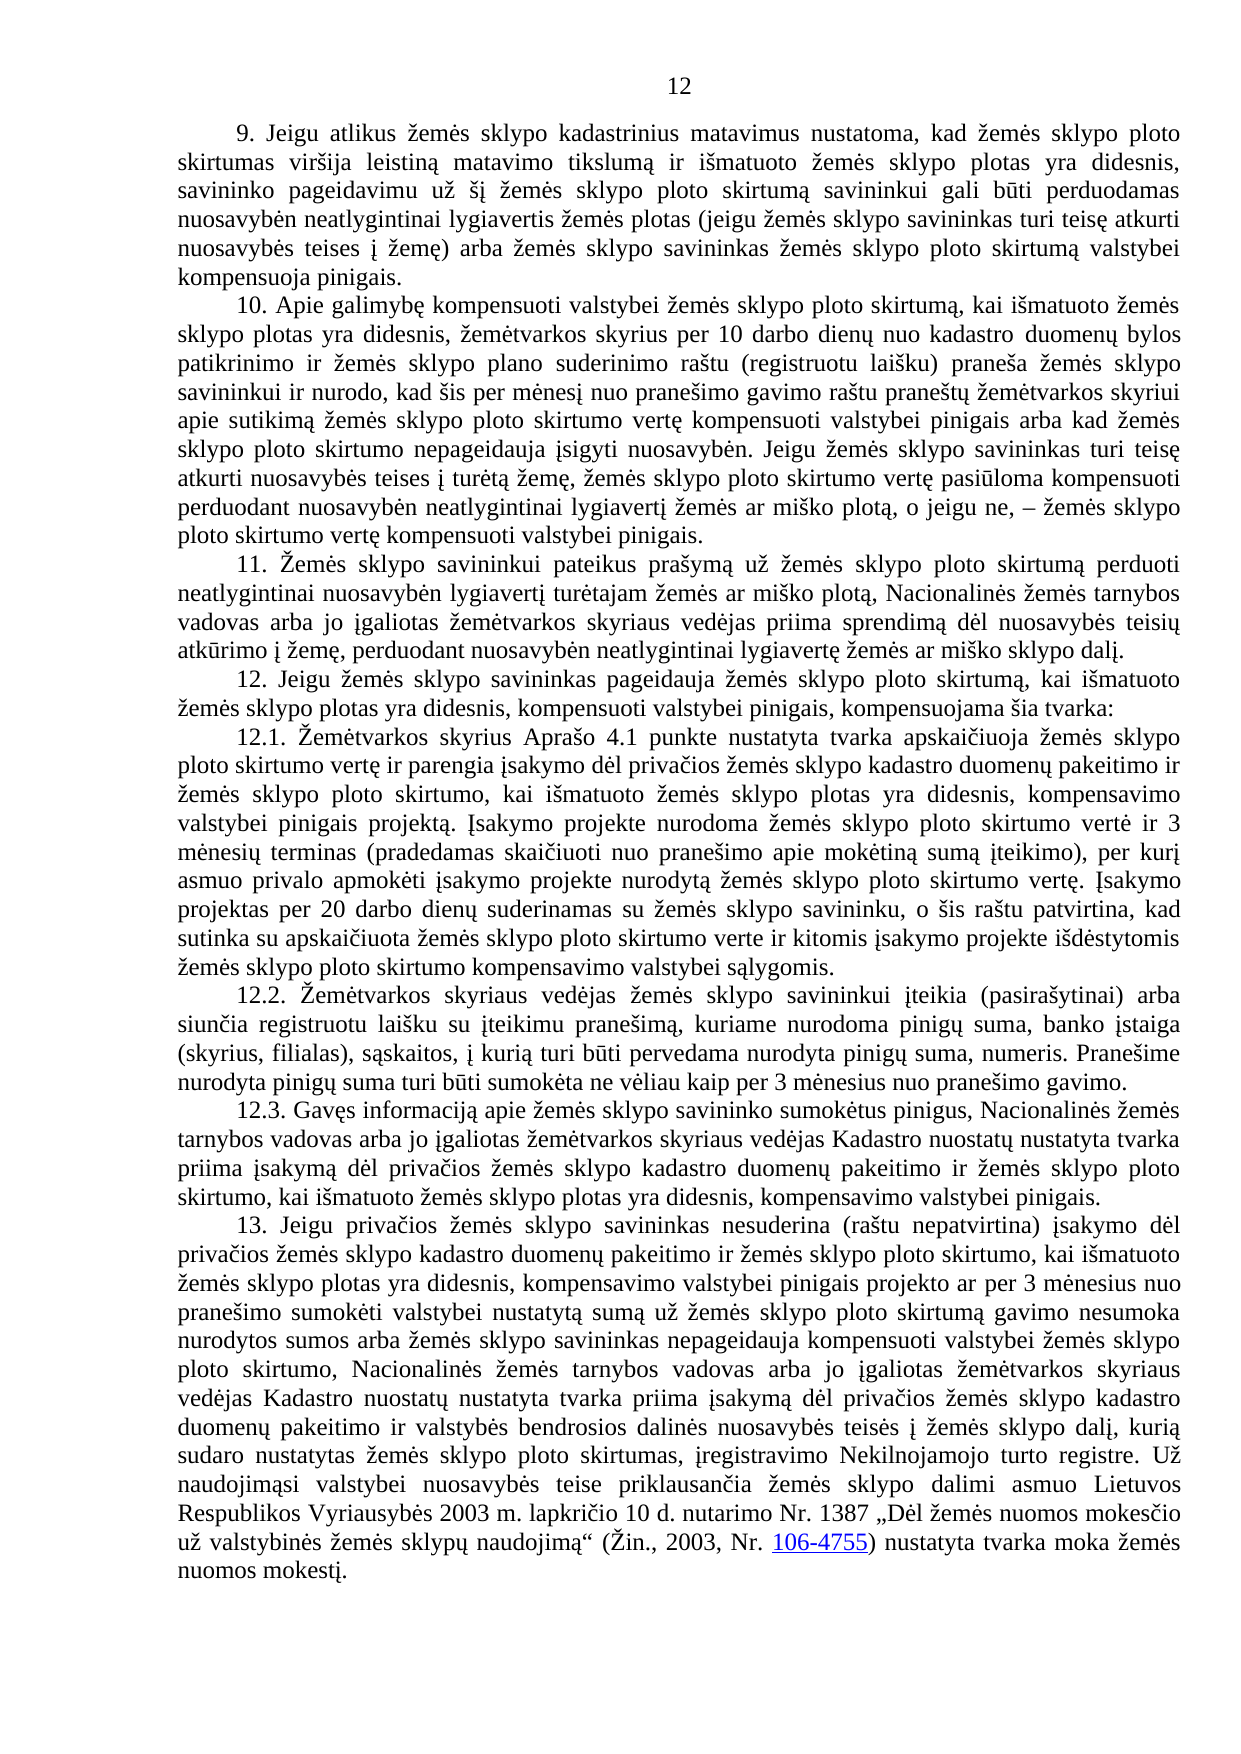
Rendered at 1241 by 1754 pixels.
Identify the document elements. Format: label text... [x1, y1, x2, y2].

text 13. Jeigu privačios žemės sklypo savininkas nesuderina (raštu nepatvirtina) įsakymo dėl privačios žemės sklypo kadastro duomenų pakeitimo ir žemės sklypo ploto skirtumo, kai išmatuoto žemės sklypo plotas yra didesnis, kompensavimo valstybei pinigais projekto ar per 3 mėnesius nuo pranešimo sumokėti valstybei nustatytą sumą už žemės sklypo ploto skirtumą gavimo nesumoka nurodytos sumos arba žemės sklypo savininkas nepageidauja kompensuoti valstybei žemės sklypo ploto skirtumo, Nacionalinės žemės tarnybos vadovas arba jo įgaliotas žemėtvarkos skyriaus vedėjas Kadastro nuostatų nustatyta tvarka priima įsakymą dėl privačios žemės sklypo kadastro duomenų pakeitimo ir valstybės bendrosios dalinės nuosavybės teisės į žemės sklypo dalį, kurią sudaro nustatytas žemės sklypo ploto skirtumas, įregistravimo Nekilnojamojo turto registre. Už naudojimąsi valstybei nuosavybės teise priklausančia žemės sklypo dalimi asmuo Lietuvos Respublikos Vyriausybės 2003 m. lapkričio 10 d. nutarimo Nr. 1387 „Dėl žemės nuomos mokesčio už valstybinės žemės sklypų naudojimą“ (Žin., 2003, Nr. 106-4755) nustatyta tvarka moka žemės nuomos mokestį. [177, 1211, 1181, 1584]
text 12. Jeigu žemės sklypo savininkas pageidauja žemės sklypo ploto skirtumą, kai išmatuoto žemės sklypo plotas yra didesnis, kompensuoti valstybei pinigais, kompensuojama šia tvarka: [177, 664, 1181, 722]
text 12.2. Žemėtvarkos skyriaus vedėjas žemės sklypo savininkui įteikia (pasirašytinai) arba siunčia registruotu laišku su įteikimu pranešimą, kuriame nurodoma pinigų suma, banko įstaiga (skyrius, filialas), sąskaitos, į kurią turi būti pervedama nurodyta pinigų suma, numeris. Pranešime nurodyta pinigų suma turi būti sumokėta ne vėliau kaip per 3 mėnesius nuo pranešimo gavimo. [177, 981, 1181, 1096]
text 9. Jeigu atlikus žemės sklypo kadastrinius matavimus nustatoma, kad žemės sklypo ploto skirtumas viršija leistiną matavimo tikslumą ir išmatuoto žemės sklypo plotas yra didesnis, savininko pageidavimu už šį žemės sklypo ploto skirtumą savininkui gali būti perduodamas nuosavybėn neatlygintinai lygiavertis žemės plotas (jeigu žemės sklypo savininkas turi teisę atkurti nuosavybės teises į žemę) arba žemės sklypo savininkas žemės sklypo ploto skirtumą valstybei kompensuoja pinigais. [177, 118, 1181, 291]
text 10. Apie galimybę kompensuoti valstybei žemės sklypo ploto skirtumą, kai išmatuoto žemės sklypo plotas yra didesnis, žemėtvarkos skyrius per 10 darbo dienų nuo kadastro duomenų bylos patikrinimo ir žemės sklypo plano suderinimo raštu (registruotu laišku) praneša žemės sklypo savininkui ir nurodo, kad šis per mėnesį nuo pranešimo gavimo raštu praneštų žemėtvarkos skyriui apie sutikimą žemės sklypo ploto skirtumo vertę kompensuoti valstybei pinigais arba kad žemės sklypo ploto skirtumo nepageidauja įsigyti nuosavybėn. Jeigu žemės sklypo savininkas turi teisę atkurti nuosavybės teises į turėtą žemę, žemės sklypo ploto skirtumo vertę pasiūloma kompensuoti perduodant nuosavybėn neatlygintinai lygiavertį žemės ar miško plotą, o jeigu ne, – žemės sklypo ploto skirtumo vertę kompensuoti valstybei pinigais. [177, 291, 1181, 549]
text 12.3. Gavęs informaciją apie žemės sklypo savininko sumokėtus pinigus, Nacionalinės žemės tarnybos vadovas arba jo įgaliotas žemėtvarkos skyriaus vedėjas Kadastro nuostatų nustatyta tvarka priima įsakymą dėl privačios žemės sklypo kadastro duomenų pakeitimo ir žemės sklypo ploto skirtumo, kai išmatuoto žemės sklypo plotas yra didesnis, kompensavimo valstybei pinigais. [177, 1096, 1181, 1211]
text 11. Žemės sklypo savininkui pateikus prašymą už žemės sklypo ploto skirtumą perduoti neatlygintinai nuosavybėn lygiavertį turėtajam žemės ar miško plotą, Nacionalinės žemės tarnybos vadovas arba jo įgaliotas žemėtvarkos skyriaus vedėjas priima sprendimą dėl nuosavybės teisių atkūrimo į žemę, perduodant nuosavybėn neatlygintinai lygiavertę žemės ar miško sklypo dalį. [177, 549, 1181, 664]
text 12.1. Žemėtvarkos skyrius Aprašo 4.1 punkte nustatyta tvarka apskaičiuoja žemės sklypo ploto skirtumo vertę ir parengia įsakymo dėl privačios žemės sklypo kadastro duomenų pakeitimo ir žemės sklypo ploto skirtumo, kai išmatuoto žemės sklypo plotas yra didesnis, kompensavimo valstybei pinigais projektą. Įsakymo projekte nurodoma žemės sklypo ploto skirtumo vertė ir 3 mėnesių terminas (pradedamas skaičiuoti nuo pranešimo apie mokėtiną sumą įteikimo), per kurį asmuo privalo apmokėti įsakymo projekte nurodytą žemės sklypo ploto skirtumo vertę. Įsakymo projektas per 20 darbo dienų suderinamas su žemės sklypo savininku, o šis raštu patvirtina, kad sutinka su apskaičiuota žemės sklypo ploto skirtumo verte ir kitomis įsakymo projekte išdėstytomis žemės sklypo ploto skirtumo kompensavimo valstybei sąlygomis. [177, 722, 1181, 981]
